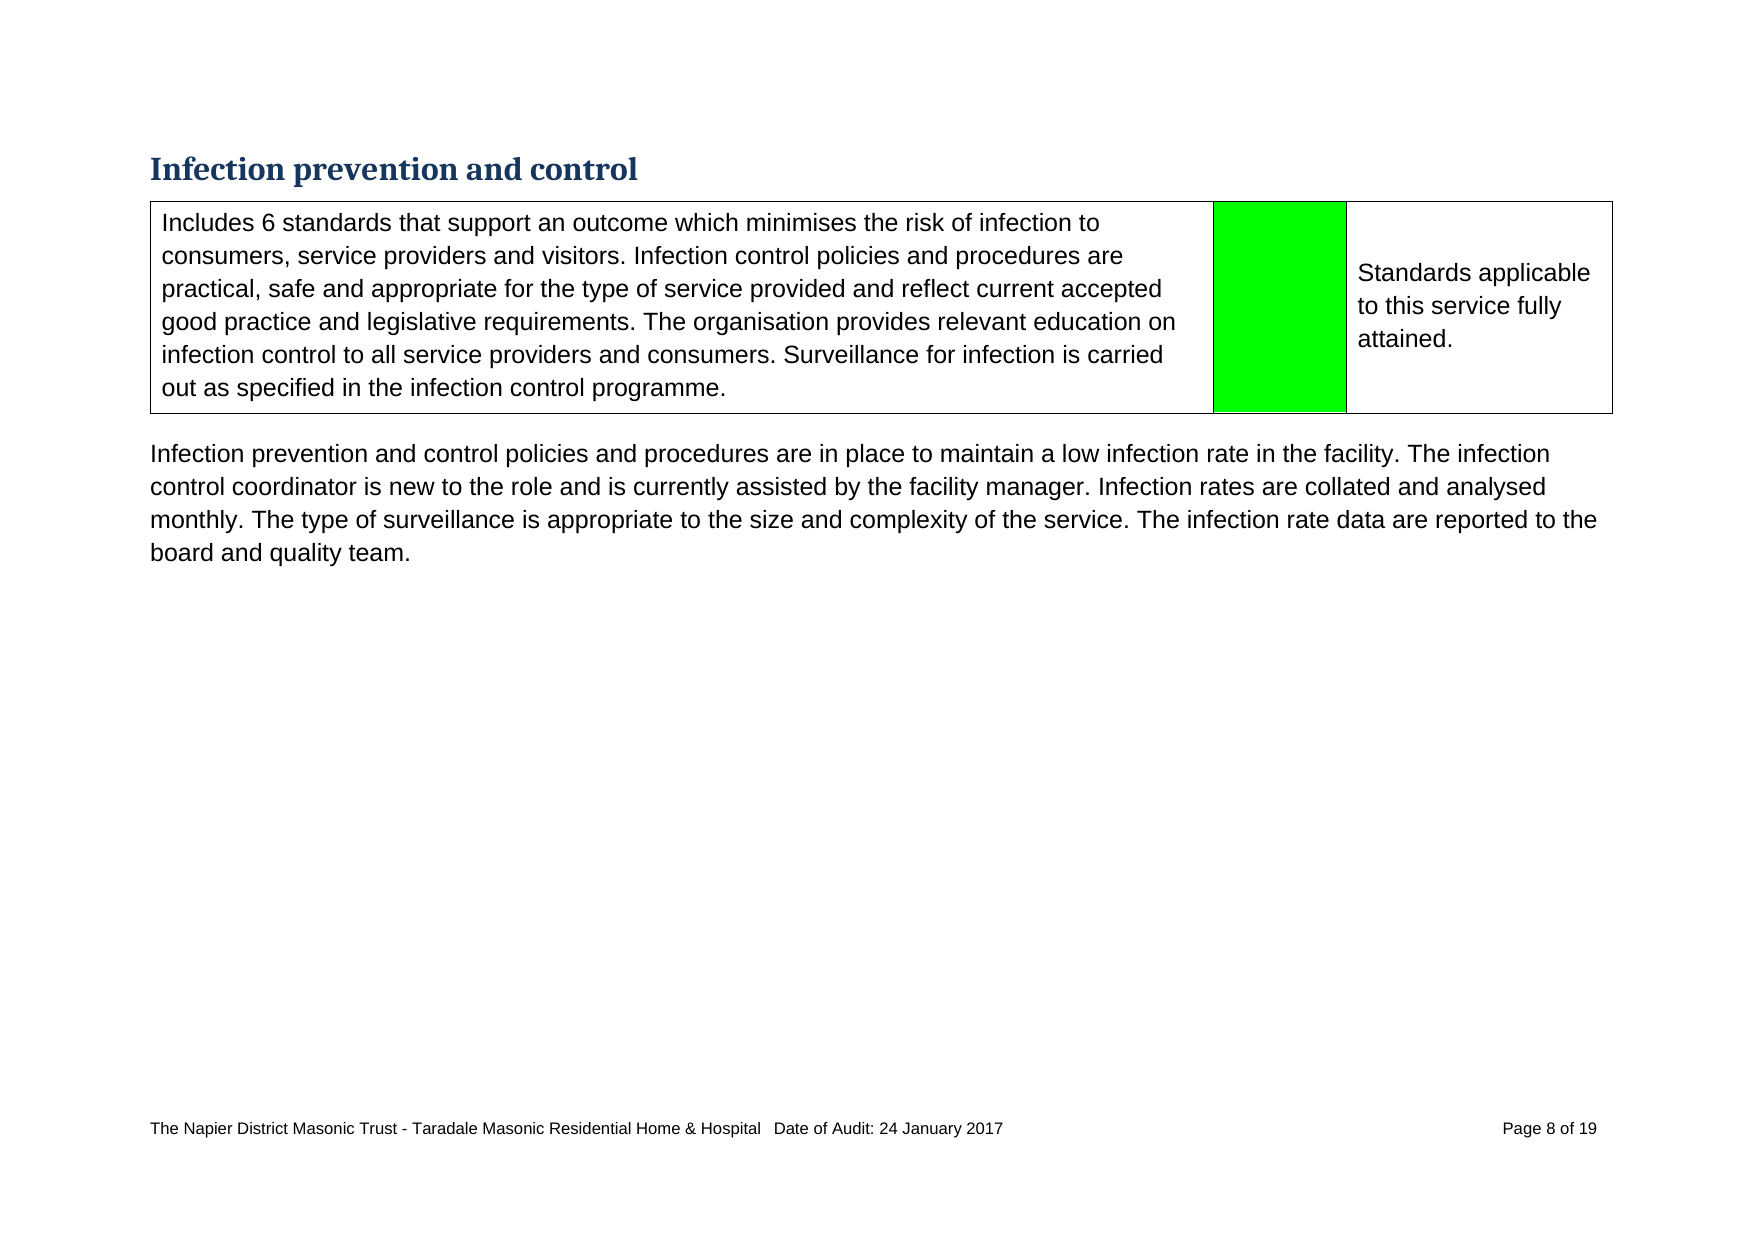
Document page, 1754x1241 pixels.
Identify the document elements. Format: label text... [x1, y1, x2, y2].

table_header [1214, 202, 1346, 412]
table_header Standards applicable to this service fully attained. [1347, 202, 1612, 412]
text Infection prevention and control policies and procedures are in place to maintain a low infection rate in the facility. The infection control coordinator is new to the role and is currently assisted by the facility manager. Infection rates are collated and analysed monthly. The type of surveillance is appropriate to the size and complexity of the service. The infection rate data are reported to the board and quality team. [150, 438, 1604, 566]
subtitle Infection prevention and control [150, 150, 1604, 188]
table_header Includes 6 standards that support an outcome which minimises the risk of infection to consumers, service providers and visitors. Infection control policies and procedures are practical, safe and appropriate for the type of service provided and reflect current accepted good practice and legislative requirements. The organisation provides relevant education on infection control to all service providers and consumers. Surveillance for infection is carried out as specified in the infection control programme. [151, 202, 1213, 412]
